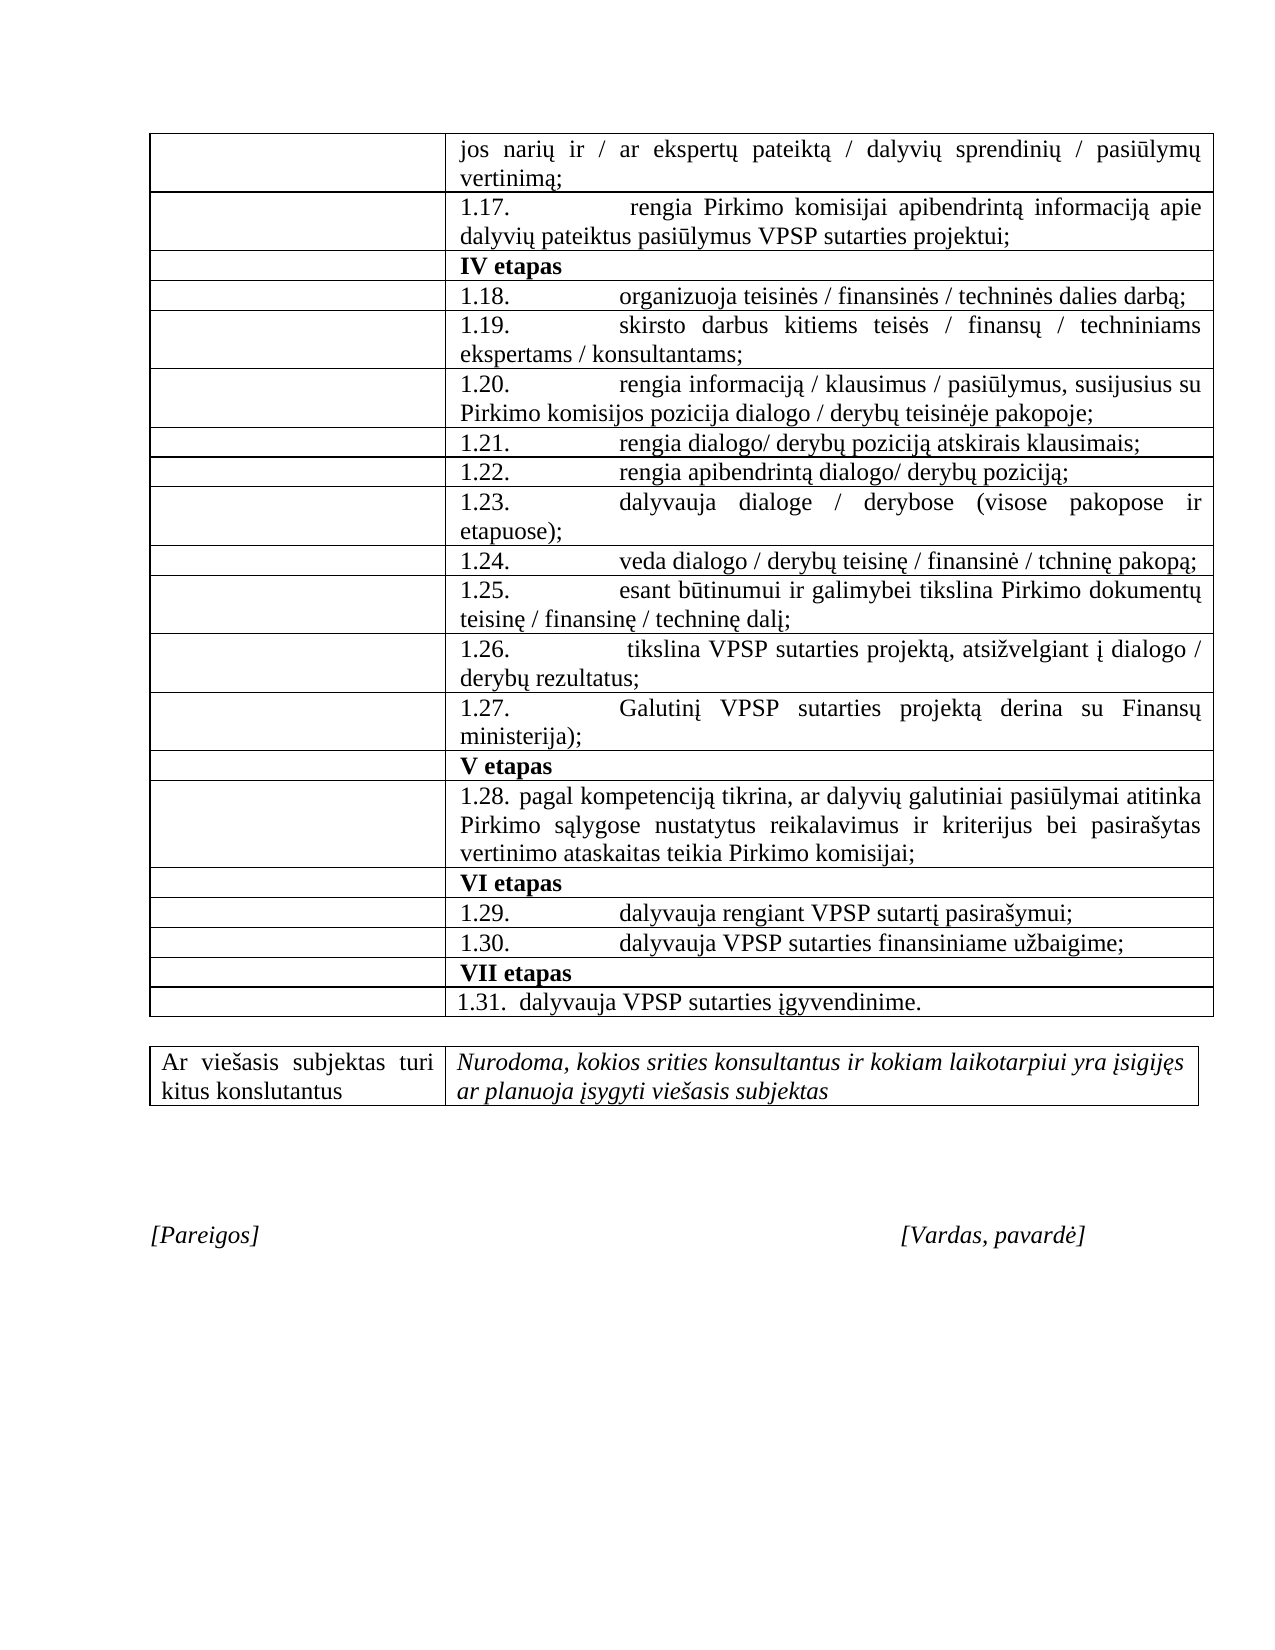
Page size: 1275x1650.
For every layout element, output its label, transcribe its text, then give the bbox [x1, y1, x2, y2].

table_cell [151, 311, 445, 368]
table_cell [151, 898, 445, 927]
table_cell rengia Pirkimo komisijai apibendrintą informaciją apie dalyvių pateiktus pasiūlymus VPSP sutarties projektui; [446, 193, 1213, 250]
table_header Ar viešasis subjektas turi kitus konslutantus [151, 1047, 445, 1104]
table_cell [151, 281, 445, 309]
table_cell [151, 868, 445, 897]
table_cell [151, 751, 445, 780]
table_cell tikslina VPSP sutarties projektą, atsižvelgiant į dialogo / derybų rezultatus; [446, 634, 1213, 692]
table_cell skirsto darbus kitiems teisės / finansų / techniniams ekspertams / konsultantams; [446, 311, 1213, 368]
table_cell organizuoja teisinės / finansinės / techninės dalies darbą; [446, 281, 1213, 309]
table_cell [151, 458, 445, 486]
table_cell Galutinį VPSP sutarties projektą derina su Finansų ministerija); [446, 693, 1213, 750]
table_cell [151, 546, 445, 574]
table_cell veda dialogo / derybų teisinę / finansinė / tchninę pakopą; [446, 546, 1213, 574]
table_cell [151, 781, 445, 867]
table_cell esant būtinumui ir galimybei tikslina Pirkimo dokumentų teisinę / finansinę / techninę dalį; [446, 576, 1213, 633]
table_cell dalyvauja VPSP sutarties finansiniame užbaigime; [446, 928, 1213, 957]
table_cell [151, 251, 445, 280]
table_cell [151, 369, 445, 427]
table_cell [151, 193, 445, 250]
table_cell dalyvauja VPSP sutarties įgyvendinime. [446, 988, 1213, 1016]
table_cell [151, 134, 445, 191]
table_cell pagal kompetenciją tikrina, ar dalyvių galutiniai pasiūlymai atitinka Pirkimo sąlygose nustatytus reikalavimus ir kriterijus bei pasirašytas vertinimo ataskaitas teikia Pirkimo komisijai; [446, 781, 1213, 867]
table_cell [151, 693, 445, 750]
table_cell [151, 634, 445, 692]
table_cell [151, 428, 445, 456]
table_cell [151, 928, 445, 957]
table_cell [151, 988, 445, 1016]
table_cell V etapas [446, 751, 1213, 780]
list [Pareigos] [Vardas, pavardė] [150, 1221, 1196, 1249]
table_header Nurodoma, kokios srities konsultantus ir kokiam laikotarpiui yra įsigijęs ar planuoja įsygyti viešasis subjektas [446, 1047, 1198, 1104]
table_cell dalyvauja dialoge / derybose (visose pakopose ir etapuose); [446, 487, 1213, 545]
table_cell [151, 576, 445, 633]
table_cell [151, 958, 445, 986]
table_cell rengia informaciją / klausimus / pasiūlymus, susijusius su Pirkimo komisijos pozicija dialogo / derybų teisinėje pakopoje; [446, 369, 1213, 427]
table_cell rengia apibendrintą dialogo/ derybų poziciją; [446, 458, 1213, 486]
table_cell dalyvauja rengiant VPSP sutartį pasirašymui; [446, 898, 1213, 927]
table_cell IV etapas [446, 251, 1213, 280]
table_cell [446, 134, 1213, 191]
table_cell VII etapas [446, 958, 1213, 986]
table_cell rengia dialogo/ derybų poziciją atskirais klausimais; [446, 428, 1213, 456]
table_cell [151, 487, 445, 545]
table_cell VI etapas [446, 868, 1213, 897]
